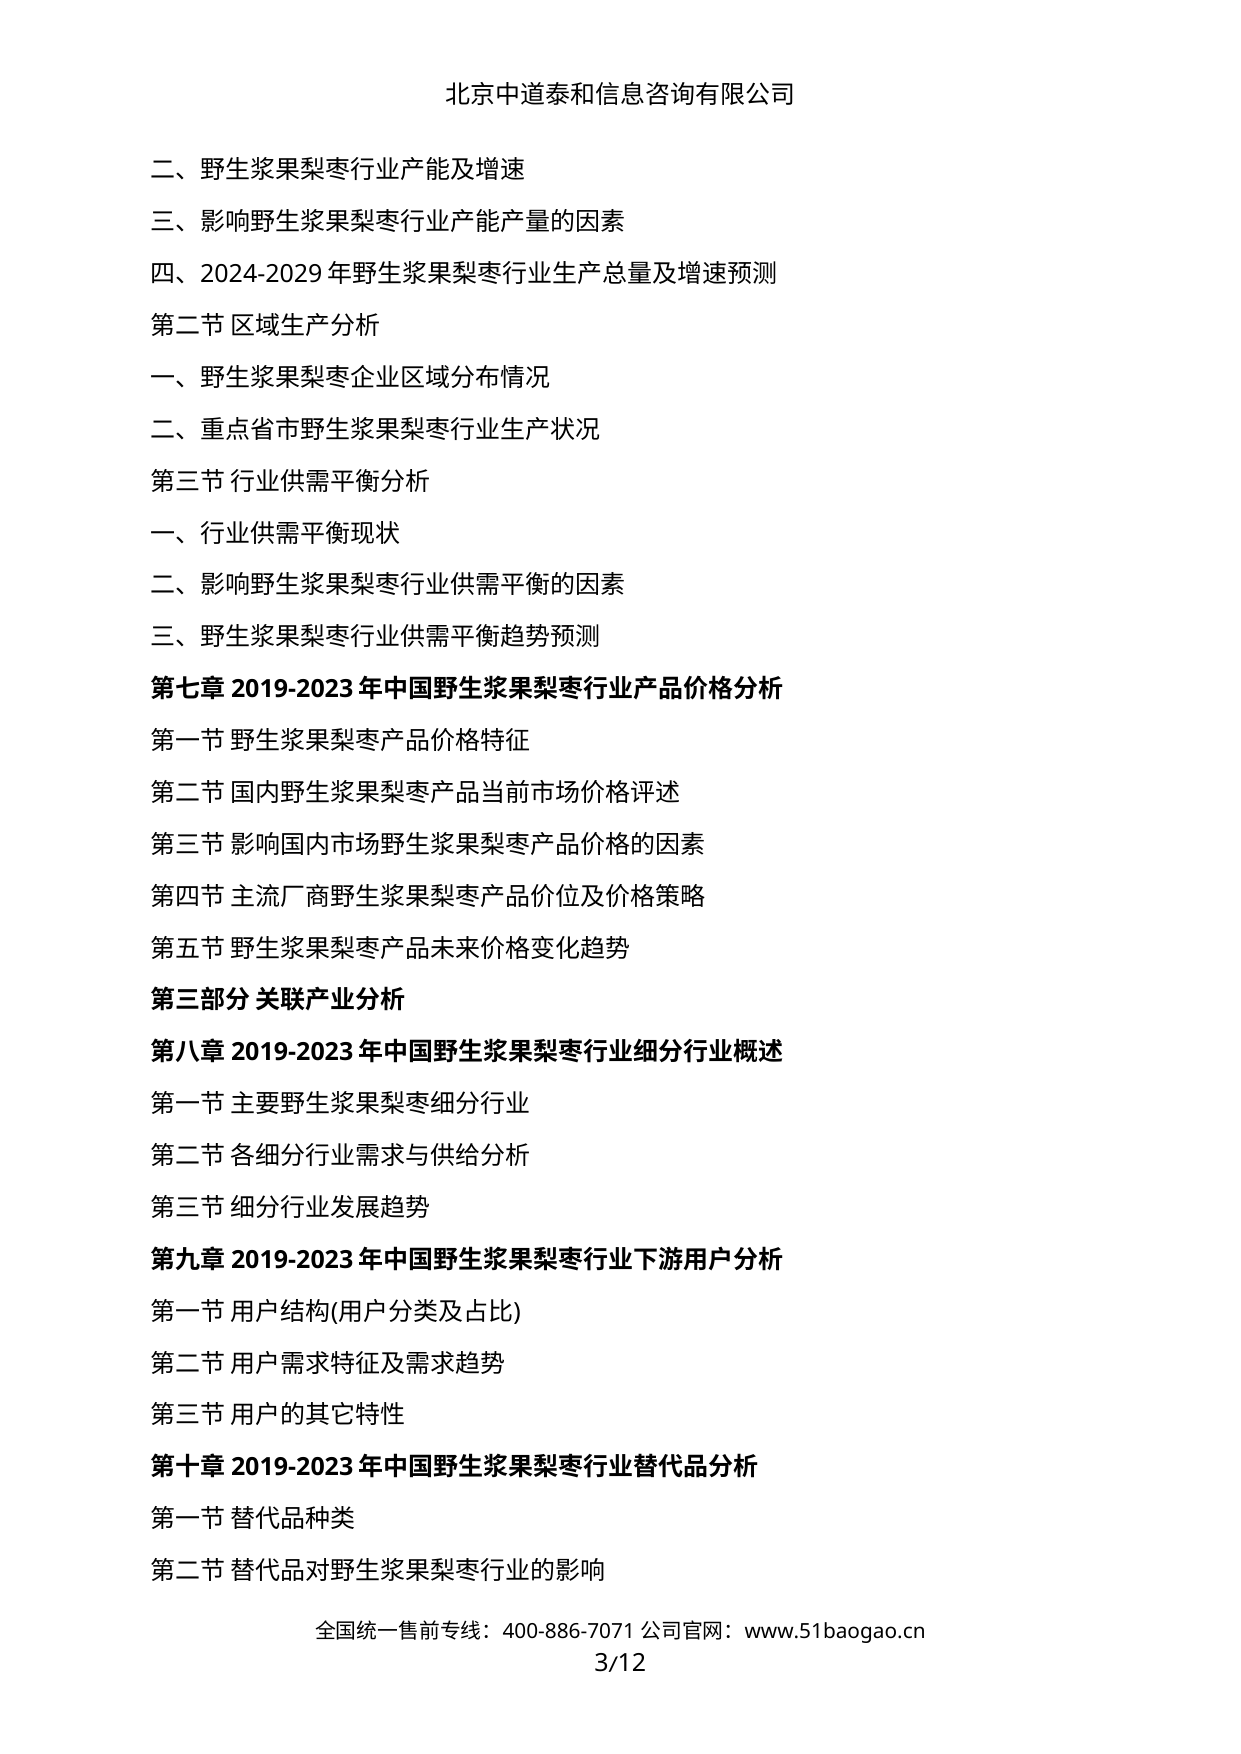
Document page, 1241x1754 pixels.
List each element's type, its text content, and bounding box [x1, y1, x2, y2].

text 第八章 2019-2023年中国野生浆果梨枣行业细分行业概述 [150, 1032, 1090, 1068]
text 第十章 2019-2023年中国野生浆果梨枣行业替代品分析 [150, 1447, 1090, 1483]
text 第三部分 关联产业分析 [150, 980, 1090, 1016]
text 一、野生浆果梨枣企业区域分布情况 [150, 357, 1090, 394]
text 第九章 2019-2023年中国野生浆果梨枣行业下游用户分析 [150, 1239, 1090, 1276]
text 第二节 替代品对野生浆果梨枣行业的影响 [150, 1551, 1090, 1587]
text 第二节 国内野生浆果梨枣产品当前市场价格评述 [150, 772, 1090, 809]
text 第三节 影响国内市场野生浆果梨枣产品价格的因素 [150, 824, 1090, 861]
text 第三节 细分行业发展趋势 [150, 1187, 1090, 1224]
text 第二节 各细分行业需求与供给分析 [150, 1136, 1090, 1172]
text 第七章 2019-2023年中国野生浆果梨枣行业产品价格分析 [150, 669, 1090, 705]
text 第一节 野生浆果梨枣产品价格特征 [150, 721, 1090, 757]
text 第二节 用户需求特征及需求趋势 [150, 1343, 1090, 1379]
text 第二节 区域生产分析 [150, 306, 1090, 342]
text 第五节 野生浆果梨枣产品未来价格变化趋势 [150, 928, 1090, 964]
text 二、影响野生浆果梨枣行业供需平衡的因素 [150, 565, 1090, 601]
text 三、影响野生浆果梨枣行业产能产量的因素 [150, 202, 1090, 238]
text 二、重点省市野生浆果梨枣行业生产状况 [150, 409, 1090, 446]
text 第一节 替代品种类 [150, 1499, 1090, 1535]
text 第三节 用户的其它特性 [150, 1395, 1090, 1431]
text 第一节 用户结构(用户分类及占比) [150, 1291, 1090, 1327]
text 第一节 主要野生浆果梨枣细分行业 [150, 1084, 1090, 1120]
text 第三节 行业供需平衡分析 [150, 461, 1090, 497]
text 一、行业供需平衡现状 [150, 513, 1090, 549]
text 第四节 主流厂商野生浆果梨枣产品价位及价格策略 [150, 876, 1090, 912]
text 四、2024-2029年野生浆果梨枣行业生产总量及增速预测 [150, 254, 1090, 290]
text 三、野生浆果梨枣行业供需平衡趋势预测 [150, 617, 1090, 653]
text 二、野生浆果梨枣行业产能及增速 [150, 150, 1090, 186]
